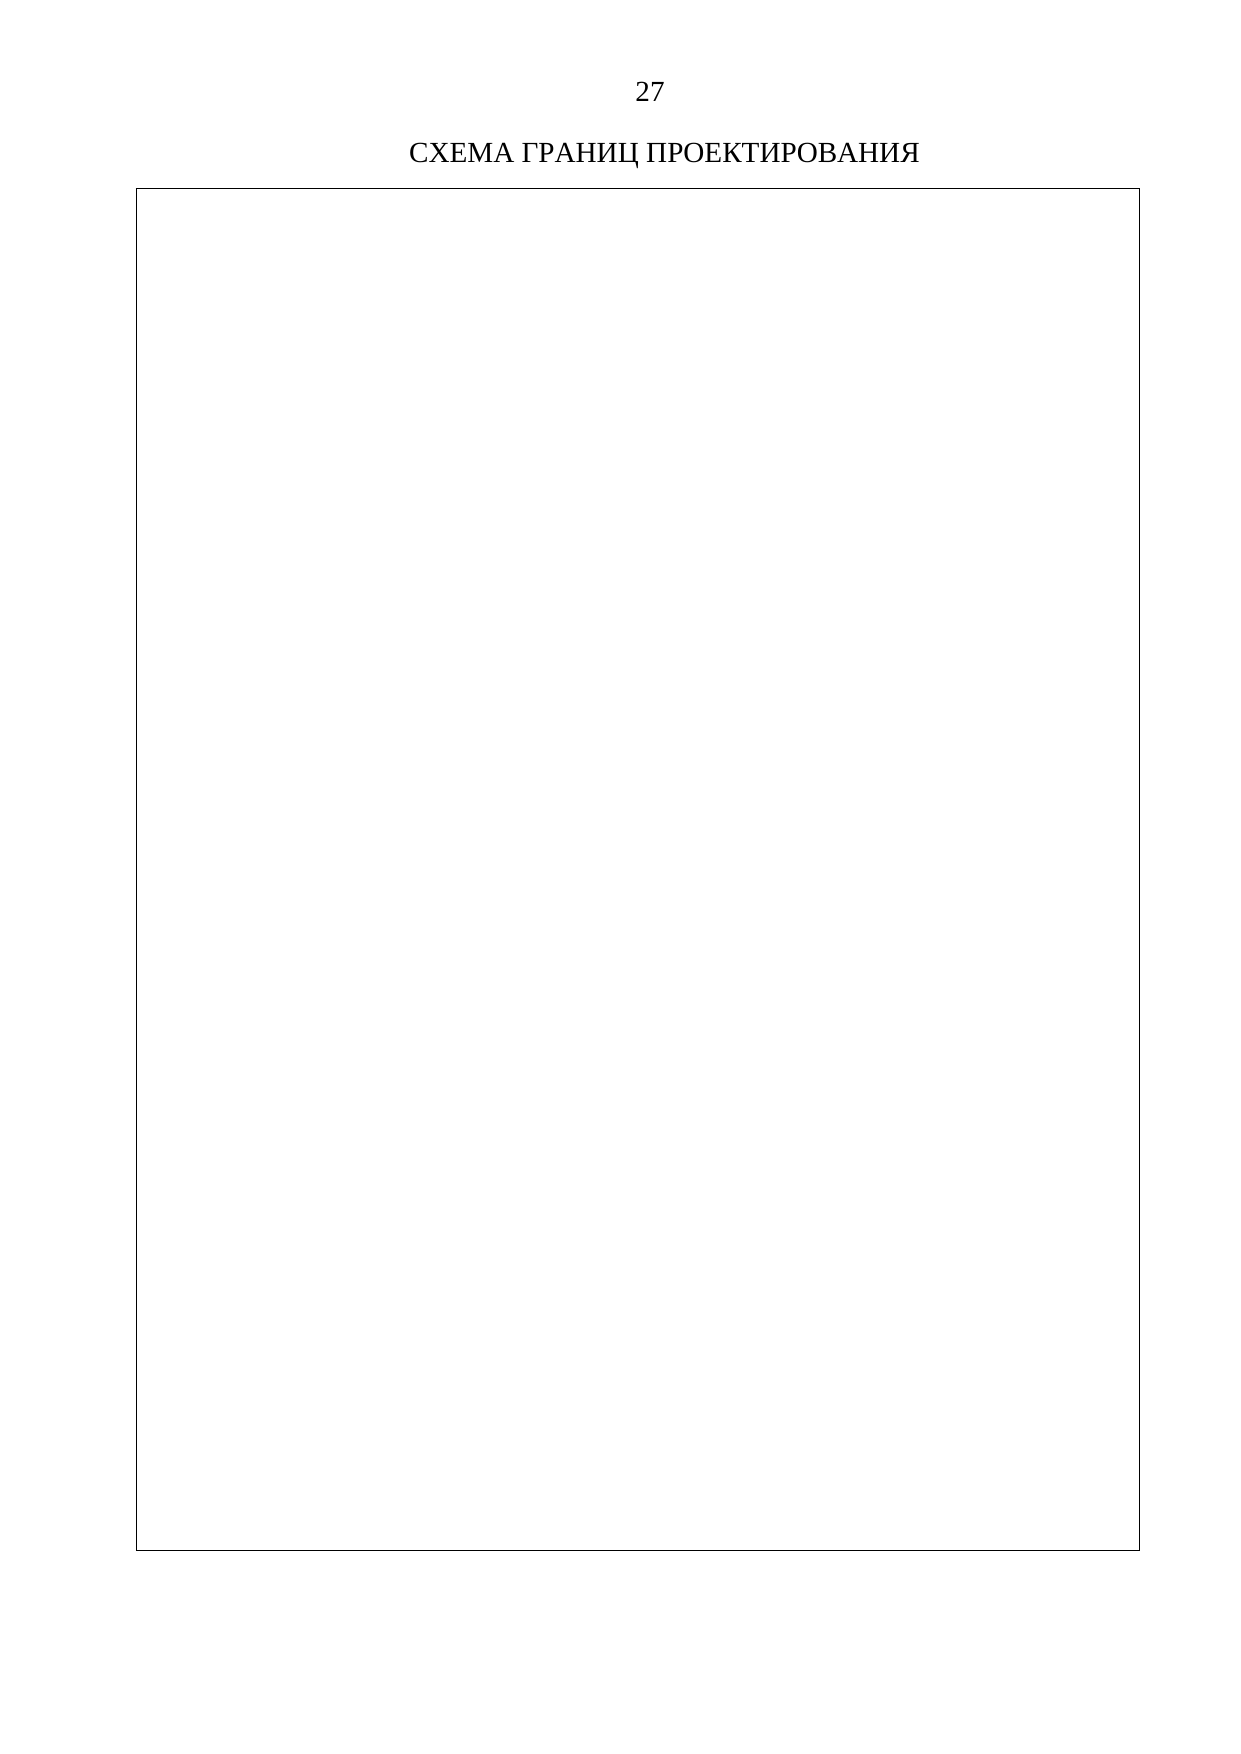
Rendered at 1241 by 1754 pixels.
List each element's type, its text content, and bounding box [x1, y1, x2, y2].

text СХЕМА ГРАНИЦ ПРОЕКТИРОВАНИЯ [148, 135, 1181, 169]
table_header [137, 189, 1139, 1549]
